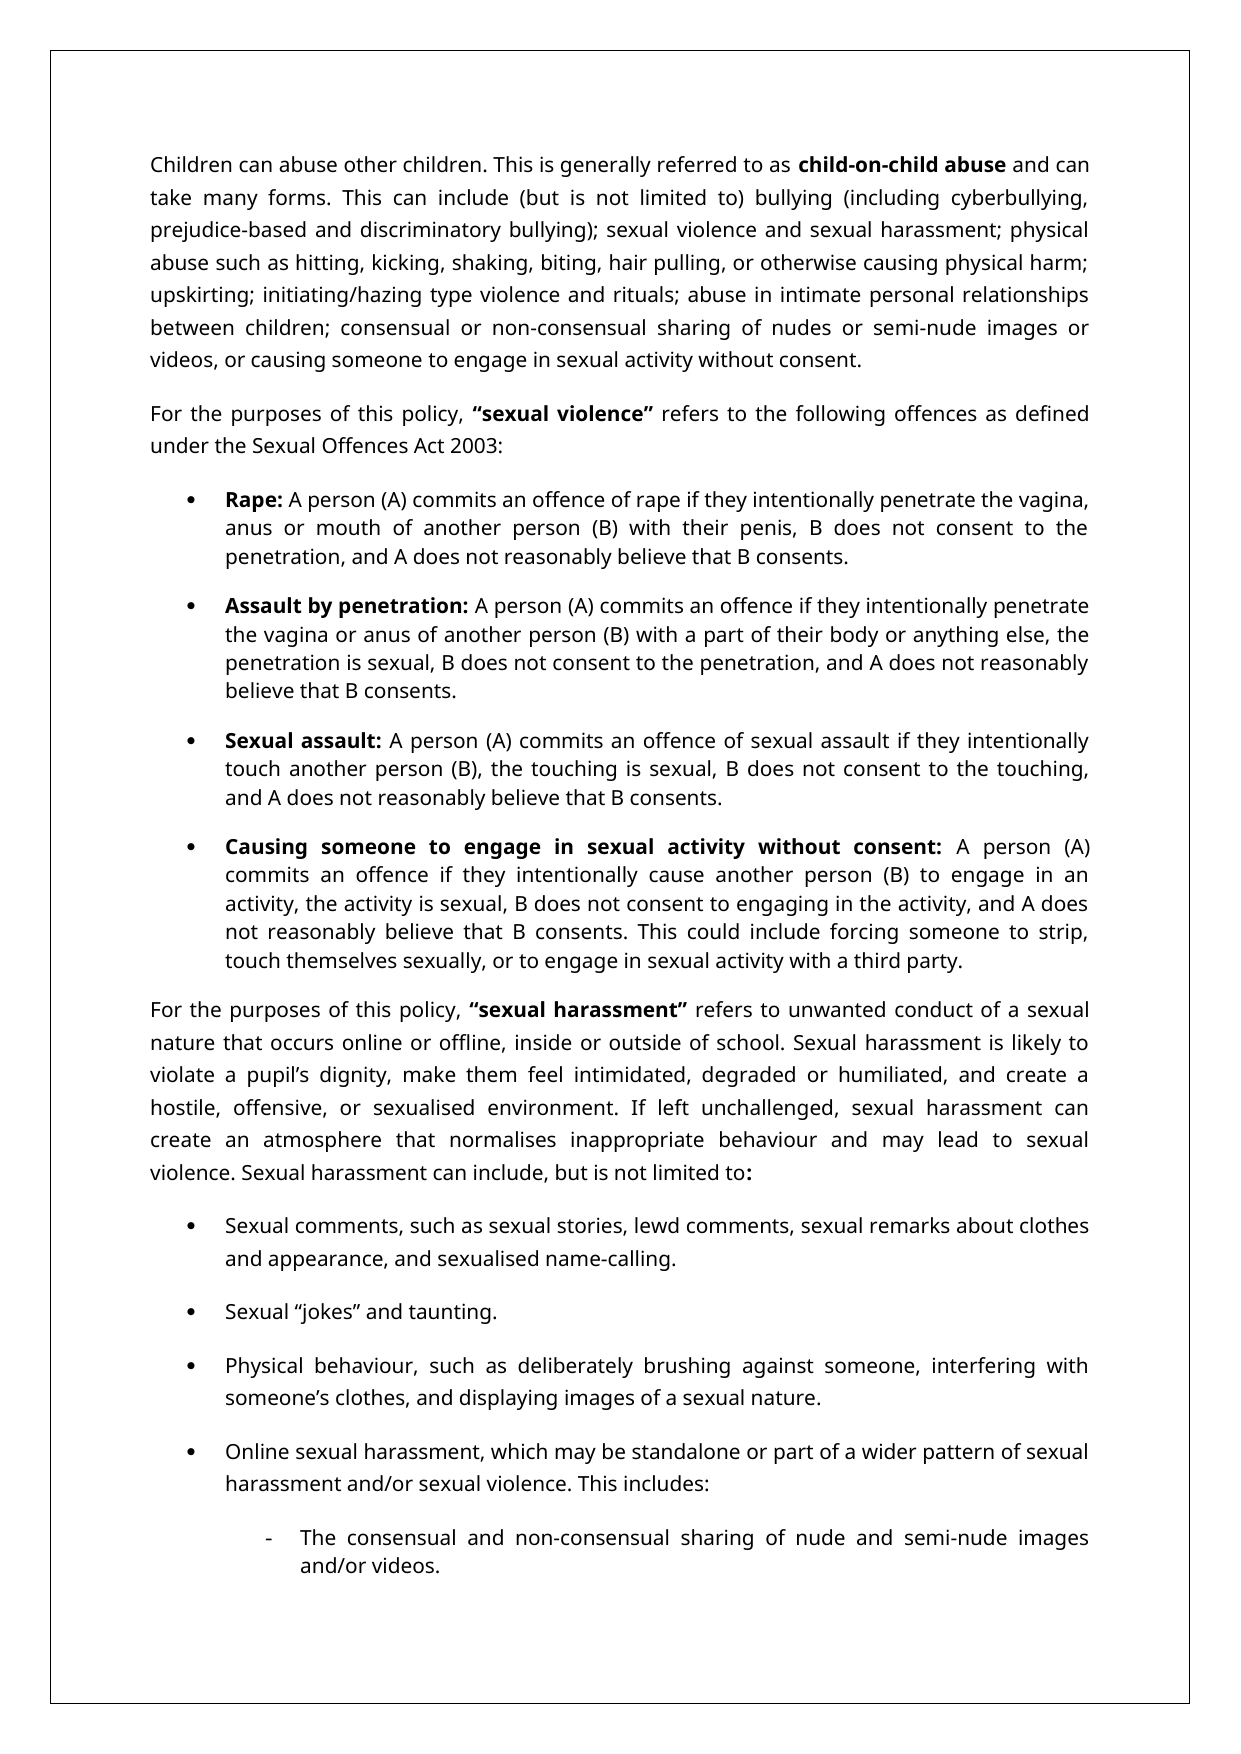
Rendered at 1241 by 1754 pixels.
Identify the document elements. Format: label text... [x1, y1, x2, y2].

list Sexual comments, such as sexual stories, lewd comments, sexual remarks about clothes and appearance, and sexualised name-calling. [187, 1211, 1090, 1272]
list Sexual assault: A person (A) commits an offence of sexual assault if they intentionally touch another person (B), the touching is sexual, B does not consent to the touching, and A does not reasonably believe that B consents. [187, 726, 1090, 811]
text For the purposes of this policy, “sexual violence” refers to the following offences as defined under the Sexual Offences Act 2003: [150, 399, 1090, 460]
text Children can abuse other children. This is generally referred to as child-on-child abuse and can take many forms. This can include (but is not limited to) bullying (including cyberbullying, prejudice-based and discriminatory bullying); sexual violence and sexual harassment; physical abuse such as hitting, kicking, shaking, biting, hair pulling, or otherwise causing physical harm; upskirting; initiating/hazing type violence and rituals; abuse in intimate personal relationships between children; consensual or non-consensual sharing of nudes or semi-nude images or videos, or causing someone to engage in sexual activity without consent. [150, 150, 1090, 374]
list Sexual “jokes” and taunting. [187, 1297, 1090, 1326]
list Rape: A person (A) commits an offence of rape if they intentionally penetrate the vagina, anus or mouth of another person (B) with their penis, B does not consent to the penetration, and A does not reasonably believe that B consents. [187, 485, 1090, 570]
list Online sexual harassment, which may be standalone or part of a wider pattern of sexual harassment and/or sexual violence. This includes: [187, 1437, 1090, 1498]
list Causing someone to engage in sexual activity without consent: A person (A) commits an offence if they intentionally cause another person (B) to engage in an activity, the activity is sexual, B does not consent to engaging in the activity, and A does not reasonably believe that B consents. This could include forcing someone to strip, touch themselves sexually, or to engage in sexual activity with a third party. [187, 832, 1090, 974]
list The consensual and non-consensual sharing of nude and semi-nude images and/or videos. [262, 1523, 1090, 1580]
list Physical behaviour, such as deliberately brushing against someone, interfering with someone’s clothes, and displaying images of a sexual nature. [187, 1351, 1090, 1412]
text For the purposes of this policy, “sexual harassment” refers to unwanted conduct of a sexual nature that occurs online or offline, inside or outside of school. Sexual harassment is likely to violate a pupil’s dignity, make them feel intimidated, degraded or humiliated, and create a hostile, offensive, or sexualised environment. If left unchallenged, sexual harassment can create an atmosphere that normalises inappropriate behaviour and may lead to sexual violence. Sexual harassment can include, but is not limited to: [150, 995, 1090, 1186]
list Assault by penetration: A person (A) commits an offence if they intentionally penetrate the vagina or anus of another person (B) with a part of their body or anything else, the penetration is sexual, B does not consent to the penetration, and A does not reasonably believe that B consents. [187, 591, 1090, 705]
